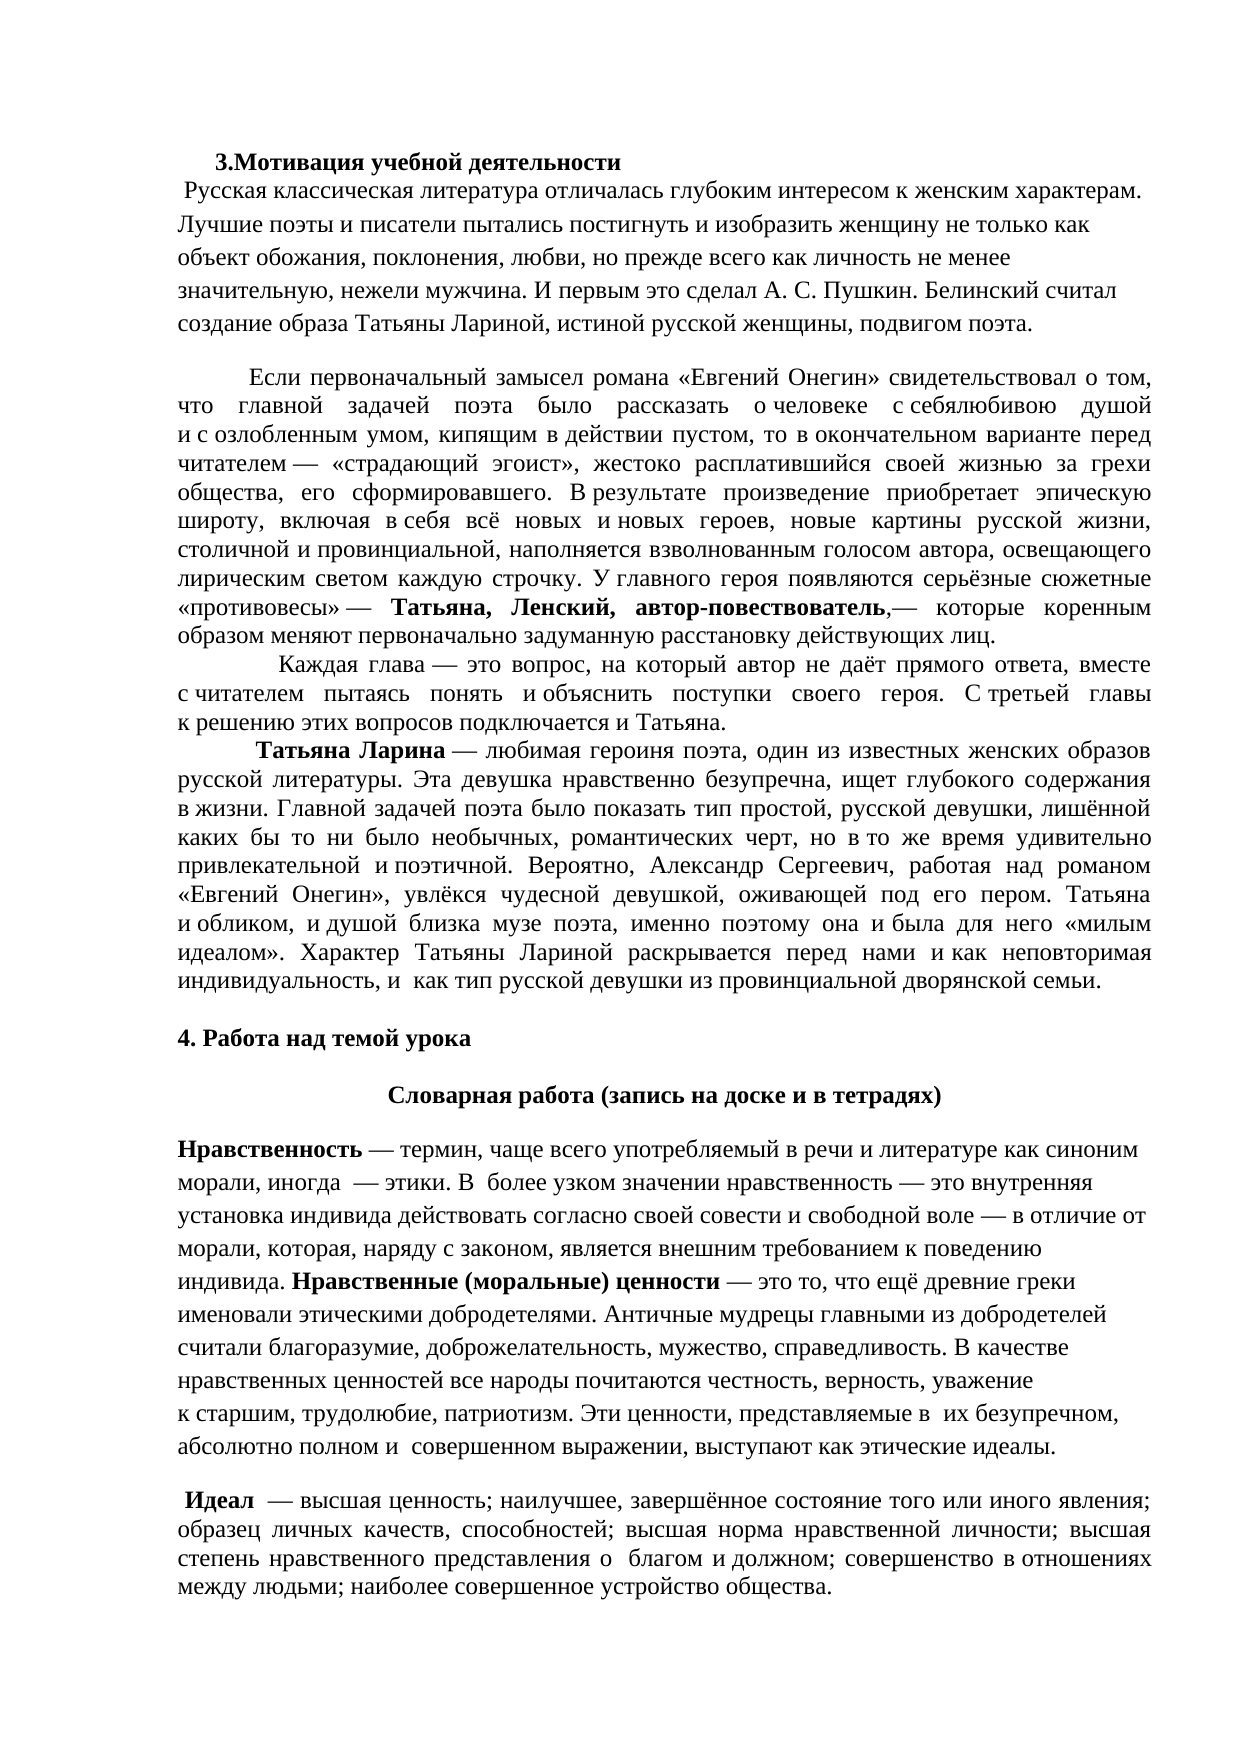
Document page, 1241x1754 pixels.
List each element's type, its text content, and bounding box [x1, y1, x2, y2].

text Словарная работа (запись на доске и в тетрадях) [177, 1080, 1152, 1109]
text Русская классическая литература отличалась глубоким интересом к женским характерам. Лучшие поэты и писатели пытались постигнуть и изобразить женщину не только как объект обожания, поклонения, любви, но прежде всего как личность не менее значительную, нежели мужчина. И первым это сделал А. С. Пушкин. Белинский считал создание образа Татьяны Лариной, истиной русской женщины, подвигом поэта. [177, 176, 1152, 336]
text Нравственность — термин, чаще всего употребляемый в речи и литературе как синоним морали, иногда — этики. В более узком значении нравственность — это внутренняя установка индивида действовать согласно своей совести и свободной воле — в отличие от морали, которая, наряду с законом, является внешним требованием к поведению индивида. Нравственные (моральные) ценности — это то, что ещё древние греки именовали этическими добродетелями. Античные мудрецы главными из добродетелей считали благоразумие, доброжелательность, мужество, справедливость. В качестве нравственных ценностей все народы почитаются честность, верность, уважение к старшим, трудолюбие, патриотизм. Эти ценности, представляемые в их безупречном, абсолютно полном и совершенном выражении, выступают как этические идеалы. [177, 1134, 1152, 1460]
text Каждая глава — это вопрос, на который автор не даёт прямого ответа, вместе с читателем пытаясь понять и объяснить поступки своего героя. С третьей главы к решению этих вопросов подключается и Татьяна. [177, 649, 1152, 735]
text Татьяна Ларина — любимая героиня поэта, один из известных женских образов русской литературы. Эта девушка нравственно безупречна, ищет глубокого содержания в жизни. Главной задачей поэта было показать тип простой, русской девушки, лишённой каких бы то ни было необычных, романтических черт, но в то же время удивительно привлекательной и поэтичной. Вероятно, Александр Сергеевич, работая над романом «Евгений Онегин», увлёкся чудесной девушкой, оживающей под его пером. Татьяна и обликом, и душой близка музе поэта, именно поэтому она и была для него «милым идеалом». Характер Татьяны Лариной раскрывается перед нами и как неповторимая индивидуальность, и как тип русской девушки из провинциальной дворянской семьи. [177, 735, 1152, 994]
text Идеал — высшая ценность; наилучшее, завершённое состояние того или иного явления; образец личных качеств, способностей; высшая норма нравственной личности; высшая степень нравственного представления о благом и должном; совершенство в отношениях между людьми; наиболее совершенное устройство общества. [177, 1485, 1152, 1600]
text 3.Мотивация учебной деятельности [215, 147, 1152, 176]
text 4. Работа над темой урока [177, 1023, 1152, 1052]
text Если первоначальный замысел романа «Евгений Онегин» свидетельствовал о том, что главной задачей поэта было рассказать о человеке с себялюбивою душой и с озлобленным умом, кипящим в действии пустом, то в окончательном варианте перед читателем — «страдающий эгоист», жестоко расплатившийся своей жизнью за грехи общества, его сформировавшего. В результате произведение приобретает эпическую широту, включая в себя всё новых и новых героев, новые картины русской жизни, столичной и провинциальной, наполняется взволнованным голосом автора, освещающего лирическим светом каждую строчку. У главного героя появляются серьёзные сюжетные «противовесы» — Татьяна, Ленский, автор-повествователь,— которые коренным образом меняют первоначально задуманную расстановку действующих лиц. [177, 362, 1152, 649]
